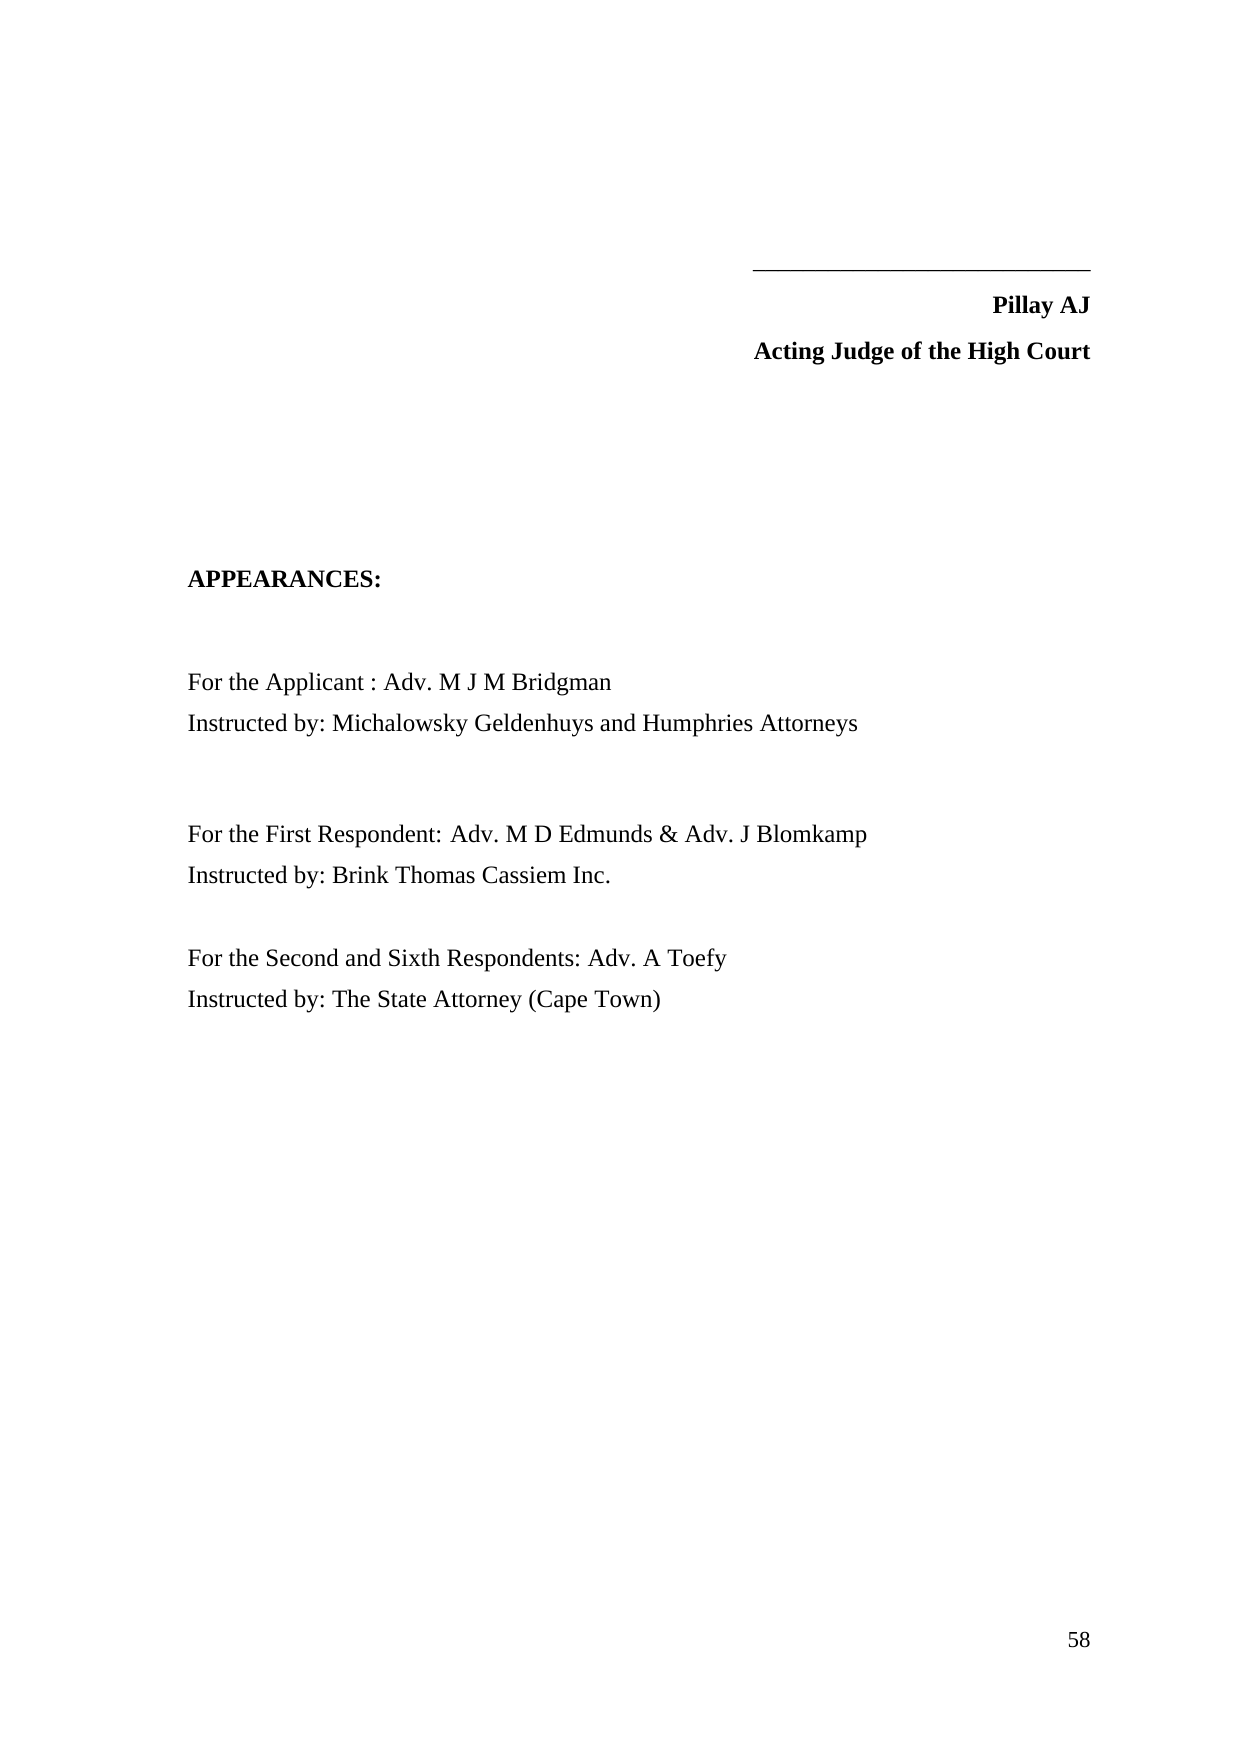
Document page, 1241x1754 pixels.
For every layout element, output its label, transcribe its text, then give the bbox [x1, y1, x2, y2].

list APPEARANCES: [187, 564, 1090, 592]
text Instructed by: Michalowsky Geldenhuys and Humphries Attorneys [150, 708, 1090, 765]
list For the First Respondent: Adv. M D Edmunds & Adv. J Blomkamp [187, 819, 1090, 848]
list ___________________________ [187, 245, 1090, 274]
list For the Applicant : Adv. M J M Bridgman [187, 667, 1090, 695]
list Acting Judge of the High Court [187, 336, 1090, 365]
list For the Second and Sixth Respondents: Adv. A Toefy [187, 943, 1090, 972]
list Pillay AJ [187, 291, 1090, 319]
text Instructed by: Brink Thomas Cassiem Inc. [150, 860, 1090, 889]
text Instructed by: The State Attorney (Cape Town) [150, 984, 1090, 1013]
